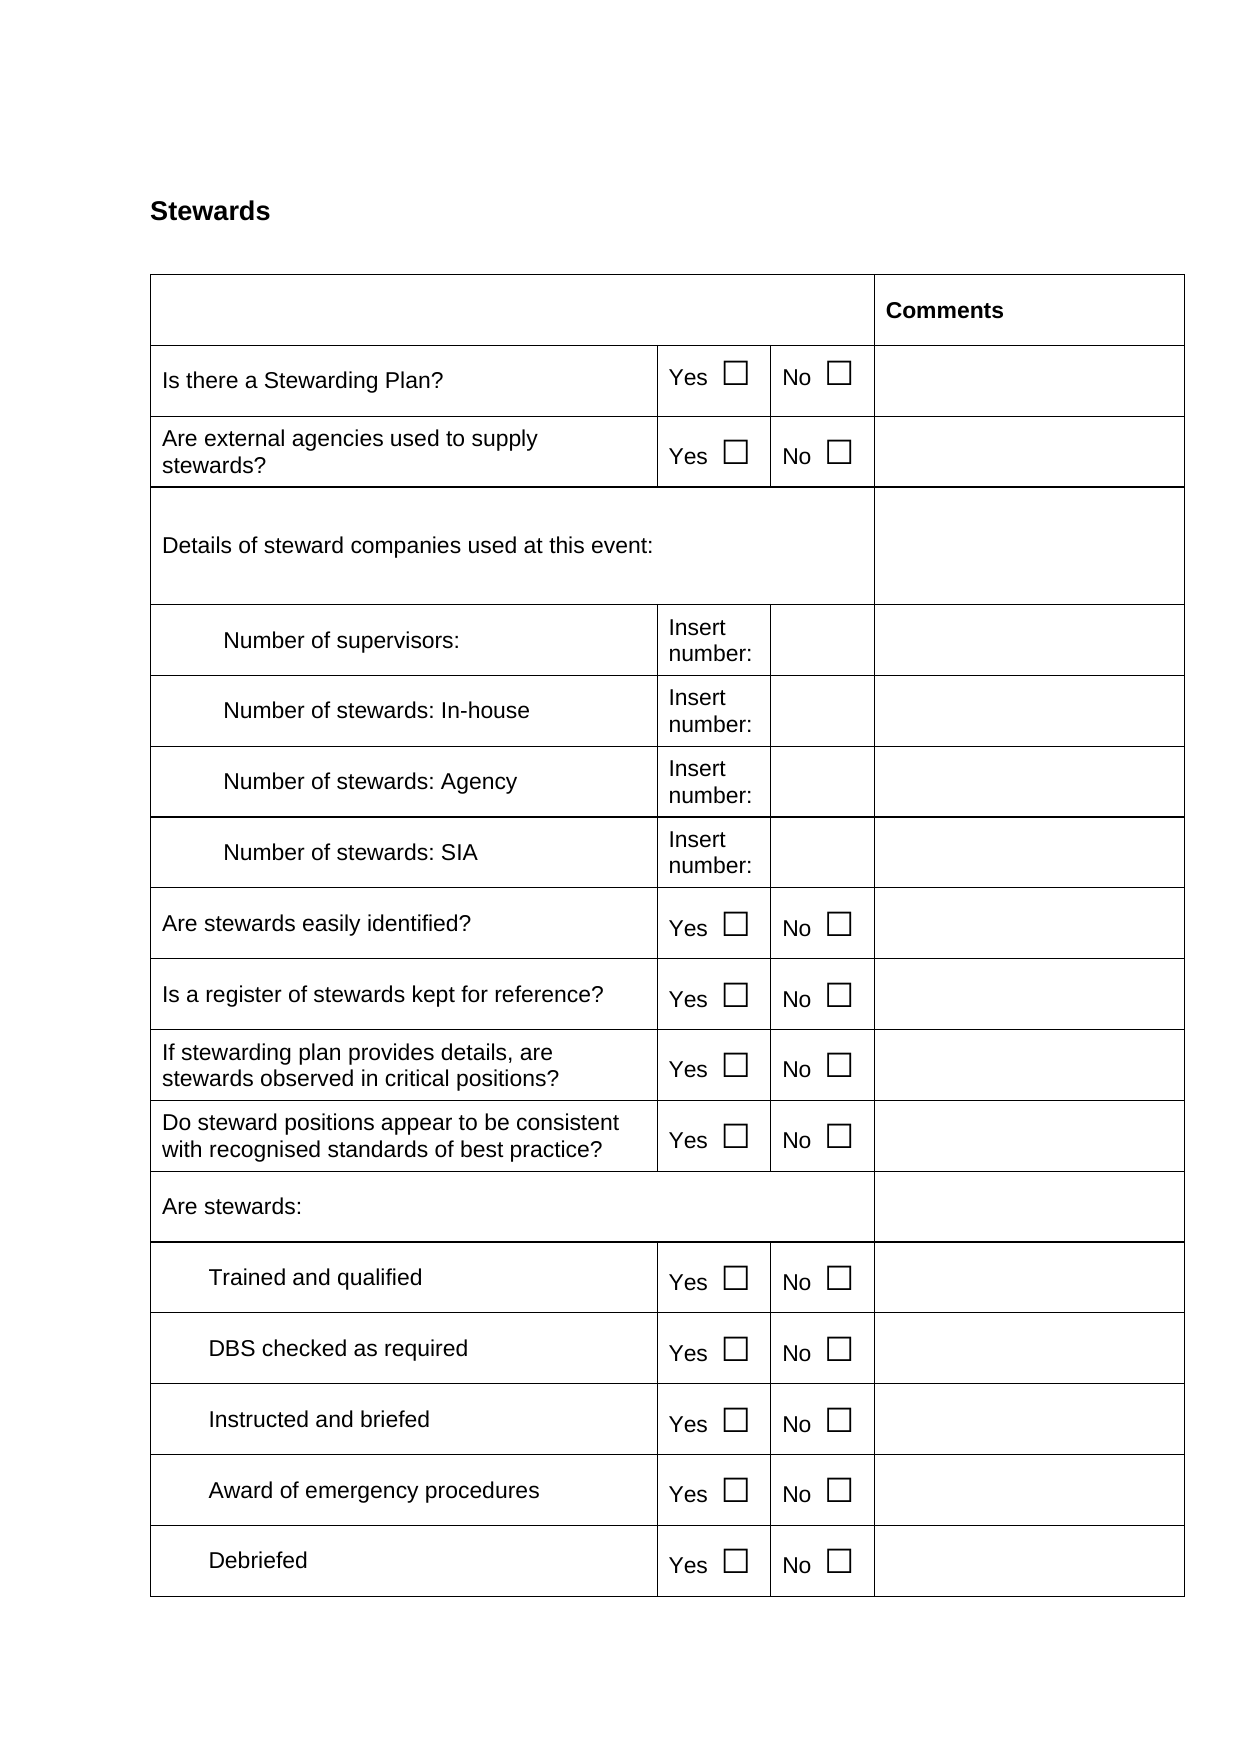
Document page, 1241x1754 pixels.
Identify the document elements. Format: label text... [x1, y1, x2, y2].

table_cell No [771, 417, 874, 486]
subtitle Stewards [150, 195, 1090, 226]
table_cell [875, 1526, 1184, 1596]
table_cell Are external agencies used to supply stewards? [151, 417, 657, 486]
table_cell Number of supervisors: [151, 605, 657, 675]
table_cell Is a register of stewards kept for reference? [151, 959, 657, 1029]
table_cell Do steward positions appear to be consistent with recognised standards of best practice? [151, 1101, 657, 1171]
table_cell Number of stewards: Agency [151, 747, 657, 816]
table_cell [771, 747, 874, 816]
table_cell [875, 1243, 1184, 1312]
table_cell No [771, 1384, 874, 1454]
table_cell Yes [658, 1030, 770, 1100]
table_cell [875, 417, 1184, 486]
table_cell Yes [658, 1313, 770, 1383]
table_cell Instructed and briefed [151, 1384, 657, 1454]
table_cell [875, 488, 1184, 604]
table_cell No [771, 1101, 874, 1171]
table_cell No [771, 346, 874, 416]
table_cell [875, 888, 1184, 958]
table_cell [875, 818, 1184, 887]
table_cell [875, 1101, 1184, 1171]
table_cell Insert number: [658, 818, 770, 887]
table_cell [875, 1030, 1184, 1100]
table_cell No [771, 1313, 874, 1383]
table_cell No [771, 1243, 874, 1312]
table_cell DBS checked as required [151, 1313, 657, 1383]
table_cell [771, 605, 874, 675]
table_cell Number of stewards: In-house [151, 676, 657, 746]
table_cell [875, 1384, 1184, 1454]
table_cell Yes [658, 959, 770, 1029]
table_cell Yes [658, 888, 770, 958]
table_cell [771, 676, 874, 746]
table_header Comments [875, 275, 1184, 345]
table_cell Trained and qualified [151, 1243, 657, 1312]
table_cell Insert number: [658, 605, 770, 675]
table_cell Yes [658, 1455, 770, 1525]
table_cell [875, 959, 1184, 1029]
table_cell Insert number: [658, 747, 770, 816]
table_cell [875, 346, 1184, 416]
table_cell Yes [658, 1526, 770, 1596]
table_cell Yes [658, 346, 770, 416]
table_cell [875, 676, 1184, 746]
table_cell If stewarding plan provides details, are stewards observed in critical positions? [151, 1030, 657, 1100]
table_header [151, 275, 874, 345]
table_cell [875, 1455, 1184, 1525]
table_cell Yes [658, 1101, 770, 1171]
table_cell No [771, 1030, 874, 1100]
table_cell Yes [658, 1384, 770, 1454]
table_cell No [771, 1455, 874, 1525]
table_cell Are stewards: [151, 1172, 874, 1241]
table_cell Is there a Stewarding Plan? [151, 346, 657, 416]
table_cell [875, 605, 1184, 675]
table_cell Insert number: [658, 676, 770, 746]
table_cell No [771, 1526, 874, 1596]
table_cell Yes [658, 1243, 770, 1312]
table_cell [875, 747, 1184, 816]
table_cell Debriefed [151, 1526, 657, 1596]
table_cell [875, 1313, 1184, 1383]
table_cell Number of stewards: SIA [151, 818, 657, 887]
table_cell Details of steward companies used at this event: [151, 488, 874, 604]
table_cell Award of emergency procedures [151, 1455, 657, 1525]
table_cell [875, 1172, 1184, 1241]
table_cell Are stewards easily identified? [151, 888, 657, 958]
table_cell No [771, 959, 874, 1029]
table_cell No [771, 888, 874, 958]
table_cell Yes [658, 417, 770, 486]
table_cell [771, 818, 874, 887]
